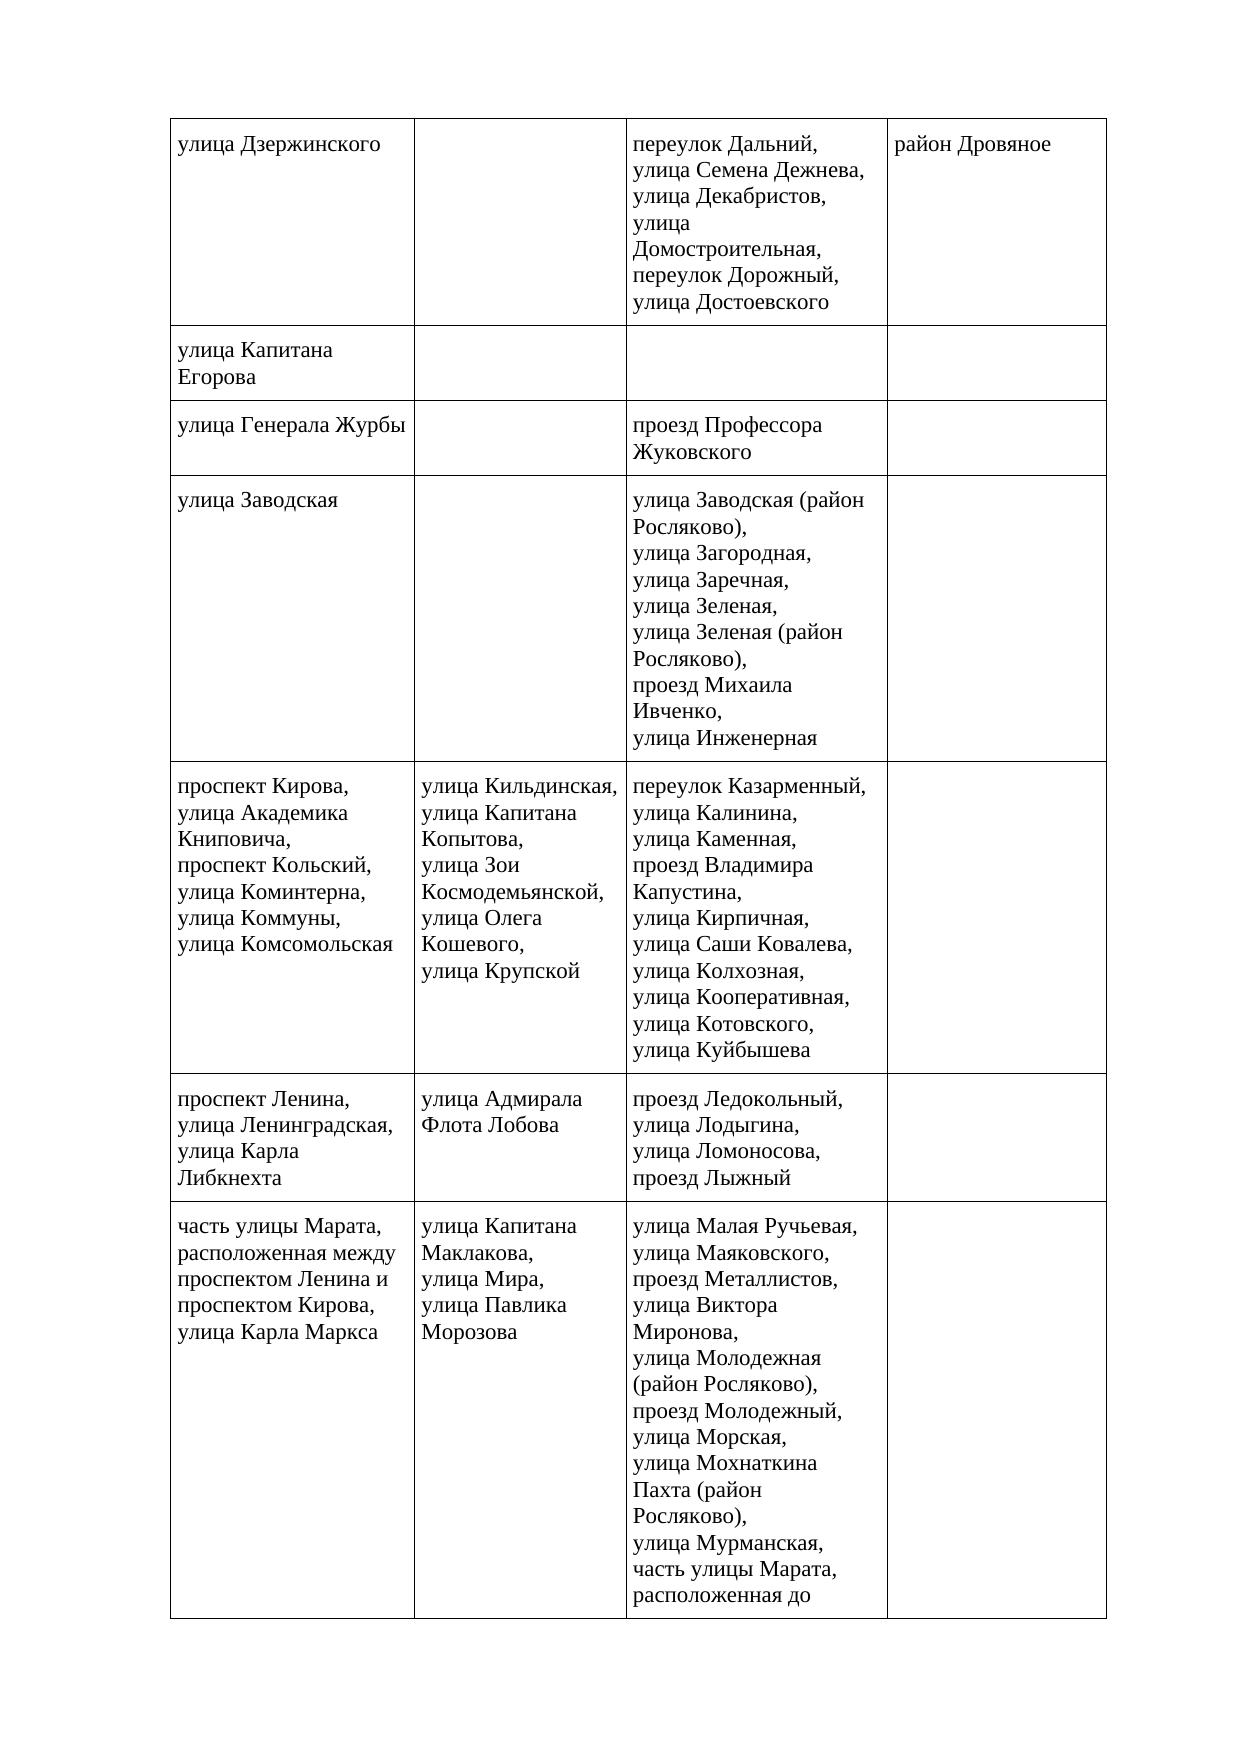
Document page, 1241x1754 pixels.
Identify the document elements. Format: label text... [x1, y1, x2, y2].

table_cell [888, 762, 1106, 1073]
table_cell [415, 326, 626, 400]
table_cell [888, 1074, 1106, 1201]
table_cell [888, 401, 1106, 475]
table_cell [415, 476, 626, 761]
table_cell проспект Ленина, улица Ленинградская, улица Карла Либкнехта [171, 1074, 414, 1201]
table_cell переулок Дальний, улица Семена Дежнева, улица Декабристов, улица Домостроительная, переулок Дорожный, улица Достоевского [627, 119, 887, 325]
table_cell улица Генерала Журбы [171, 401, 414, 475]
table_cell [627, 326, 887, 400]
table_cell переулок Казарменный, улица Калинина, улица Каменная, проезд Владимира Капустина, улица Кирпичная, улица Саши Ковалева, улица Колхозная, улица Кооперативная, улица Котовского, улица Куйбышева [627, 762, 887, 1073]
table_cell [415, 119, 626, 325]
table_cell улица Заводская [171, 476, 414, 761]
table_cell улица Кильдинская, улица Капитана Копытова, улица Зои Космодемьянской, улица Олега Кошевого, улица Крупской [415, 762, 626, 1073]
table_cell улица Заводская (район Росляково), улица Загородная, улица Заречная, улица Зеленая, улица Зеленая (район Росляково), проезд Михаила Ивченко, улица Инженерная [627, 476, 887, 761]
table_cell улица Капитана Егорова [171, 326, 414, 400]
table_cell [171, 1202, 414, 1618]
table_cell улица Адмирала Флота Лобова [415, 1074, 626, 1201]
table_cell проезд Ледокольный, улица Лодыгина, улица Ломоносова, проезд Лыжный [627, 1074, 887, 1201]
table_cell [627, 1202, 887, 1618]
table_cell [415, 1202, 626, 1618]
table_cell [888, 326, 1106, 400]
table_cell проезд Профессора Жуковского [627, 401, 887, 475]
table_cell проспект Кирова, улица Академика Книповича, проспект Кольский, улица Коминтерна, улица Коммуны, улица Комсомольская [171, 762, 414, 1073]
table_cell [415, 401, 626, 475]
table_cell район Дровяное [888, 119, 1106, 325]
table_cell [888, 476, 1106, 761]
table_cell улица Дзержинского [171, 119, 414, 325]
table_cell [888, 1202, 1106, 1618]
